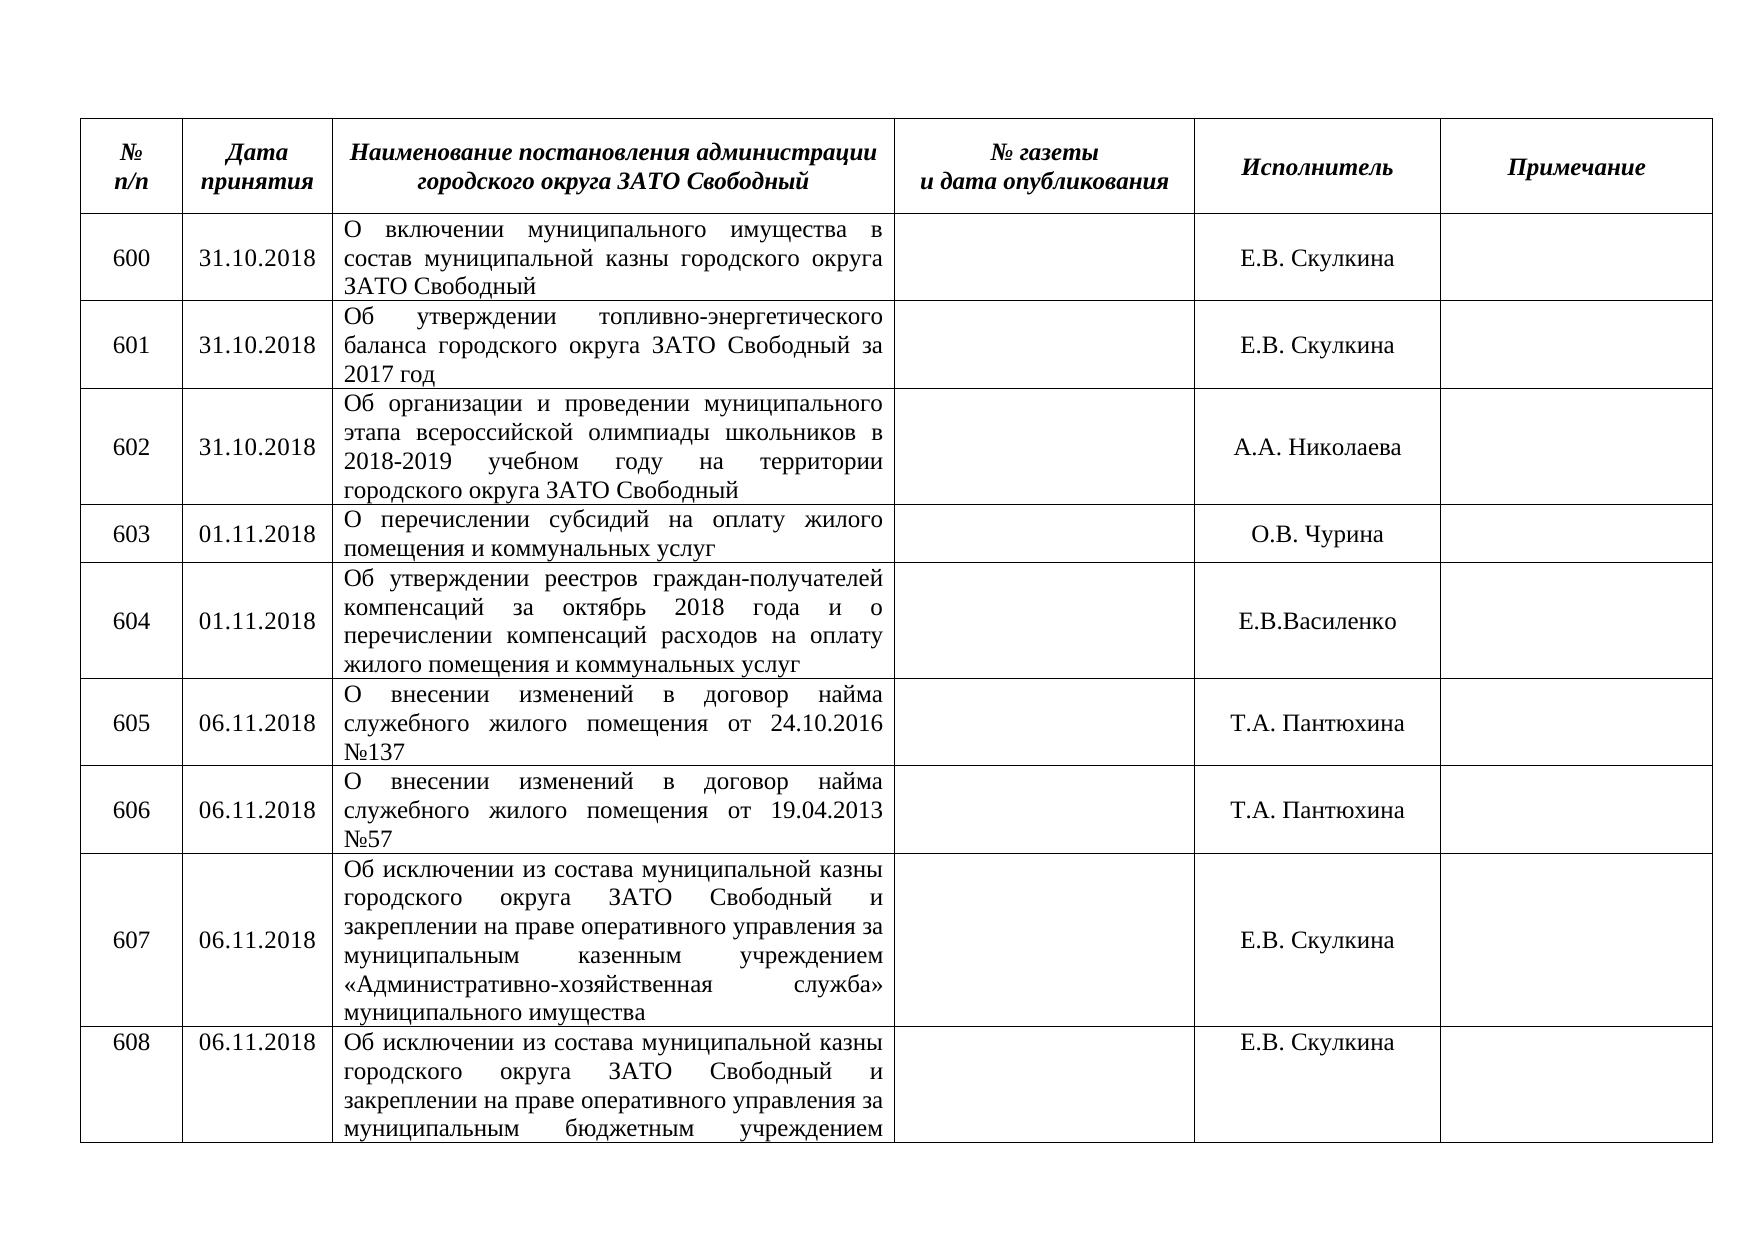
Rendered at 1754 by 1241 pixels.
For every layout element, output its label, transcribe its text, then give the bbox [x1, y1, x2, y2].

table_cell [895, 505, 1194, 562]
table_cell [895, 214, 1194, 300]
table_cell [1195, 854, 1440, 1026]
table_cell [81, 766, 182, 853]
table_header Наименование постановления администрации городского округа ЗАТО Свободный [333, 119, 894, 213]
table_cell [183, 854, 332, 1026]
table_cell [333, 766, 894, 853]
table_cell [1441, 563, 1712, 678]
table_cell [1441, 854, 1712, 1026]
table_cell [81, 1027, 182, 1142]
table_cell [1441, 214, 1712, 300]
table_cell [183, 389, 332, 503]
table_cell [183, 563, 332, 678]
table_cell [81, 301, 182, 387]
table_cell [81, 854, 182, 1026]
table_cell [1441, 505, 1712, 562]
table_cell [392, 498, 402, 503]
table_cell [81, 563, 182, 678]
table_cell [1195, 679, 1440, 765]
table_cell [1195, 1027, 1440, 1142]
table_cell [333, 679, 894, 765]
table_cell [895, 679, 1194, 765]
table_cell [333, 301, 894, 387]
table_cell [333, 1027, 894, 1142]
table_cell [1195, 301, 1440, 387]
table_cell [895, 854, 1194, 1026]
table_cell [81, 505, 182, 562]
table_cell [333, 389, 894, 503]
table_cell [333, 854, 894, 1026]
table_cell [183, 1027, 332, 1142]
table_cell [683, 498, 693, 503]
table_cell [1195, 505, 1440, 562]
table_header № газеты и дата опубликования [895, 119, 1194, 213]
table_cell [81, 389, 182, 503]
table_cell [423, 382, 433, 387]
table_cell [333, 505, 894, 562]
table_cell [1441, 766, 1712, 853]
table_header Примечание [1441, 119, 1712, 213]
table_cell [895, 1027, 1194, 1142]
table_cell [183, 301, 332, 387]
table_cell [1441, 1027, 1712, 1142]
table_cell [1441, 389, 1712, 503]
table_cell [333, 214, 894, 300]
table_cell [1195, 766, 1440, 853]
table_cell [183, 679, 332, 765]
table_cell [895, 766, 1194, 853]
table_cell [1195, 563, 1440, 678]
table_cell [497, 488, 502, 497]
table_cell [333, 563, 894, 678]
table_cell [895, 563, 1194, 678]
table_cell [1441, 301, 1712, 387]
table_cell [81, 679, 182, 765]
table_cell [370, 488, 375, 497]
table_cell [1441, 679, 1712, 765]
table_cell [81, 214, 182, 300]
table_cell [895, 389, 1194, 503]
table_header Исполнитель [1195, 119, 1440, 213]
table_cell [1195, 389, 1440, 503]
table_header № п/п [81, 119, 182, 213]
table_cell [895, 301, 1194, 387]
table_header Дата принятия [183, 119, 332, 213]
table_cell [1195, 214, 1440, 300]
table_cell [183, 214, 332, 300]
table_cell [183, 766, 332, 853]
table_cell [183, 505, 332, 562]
